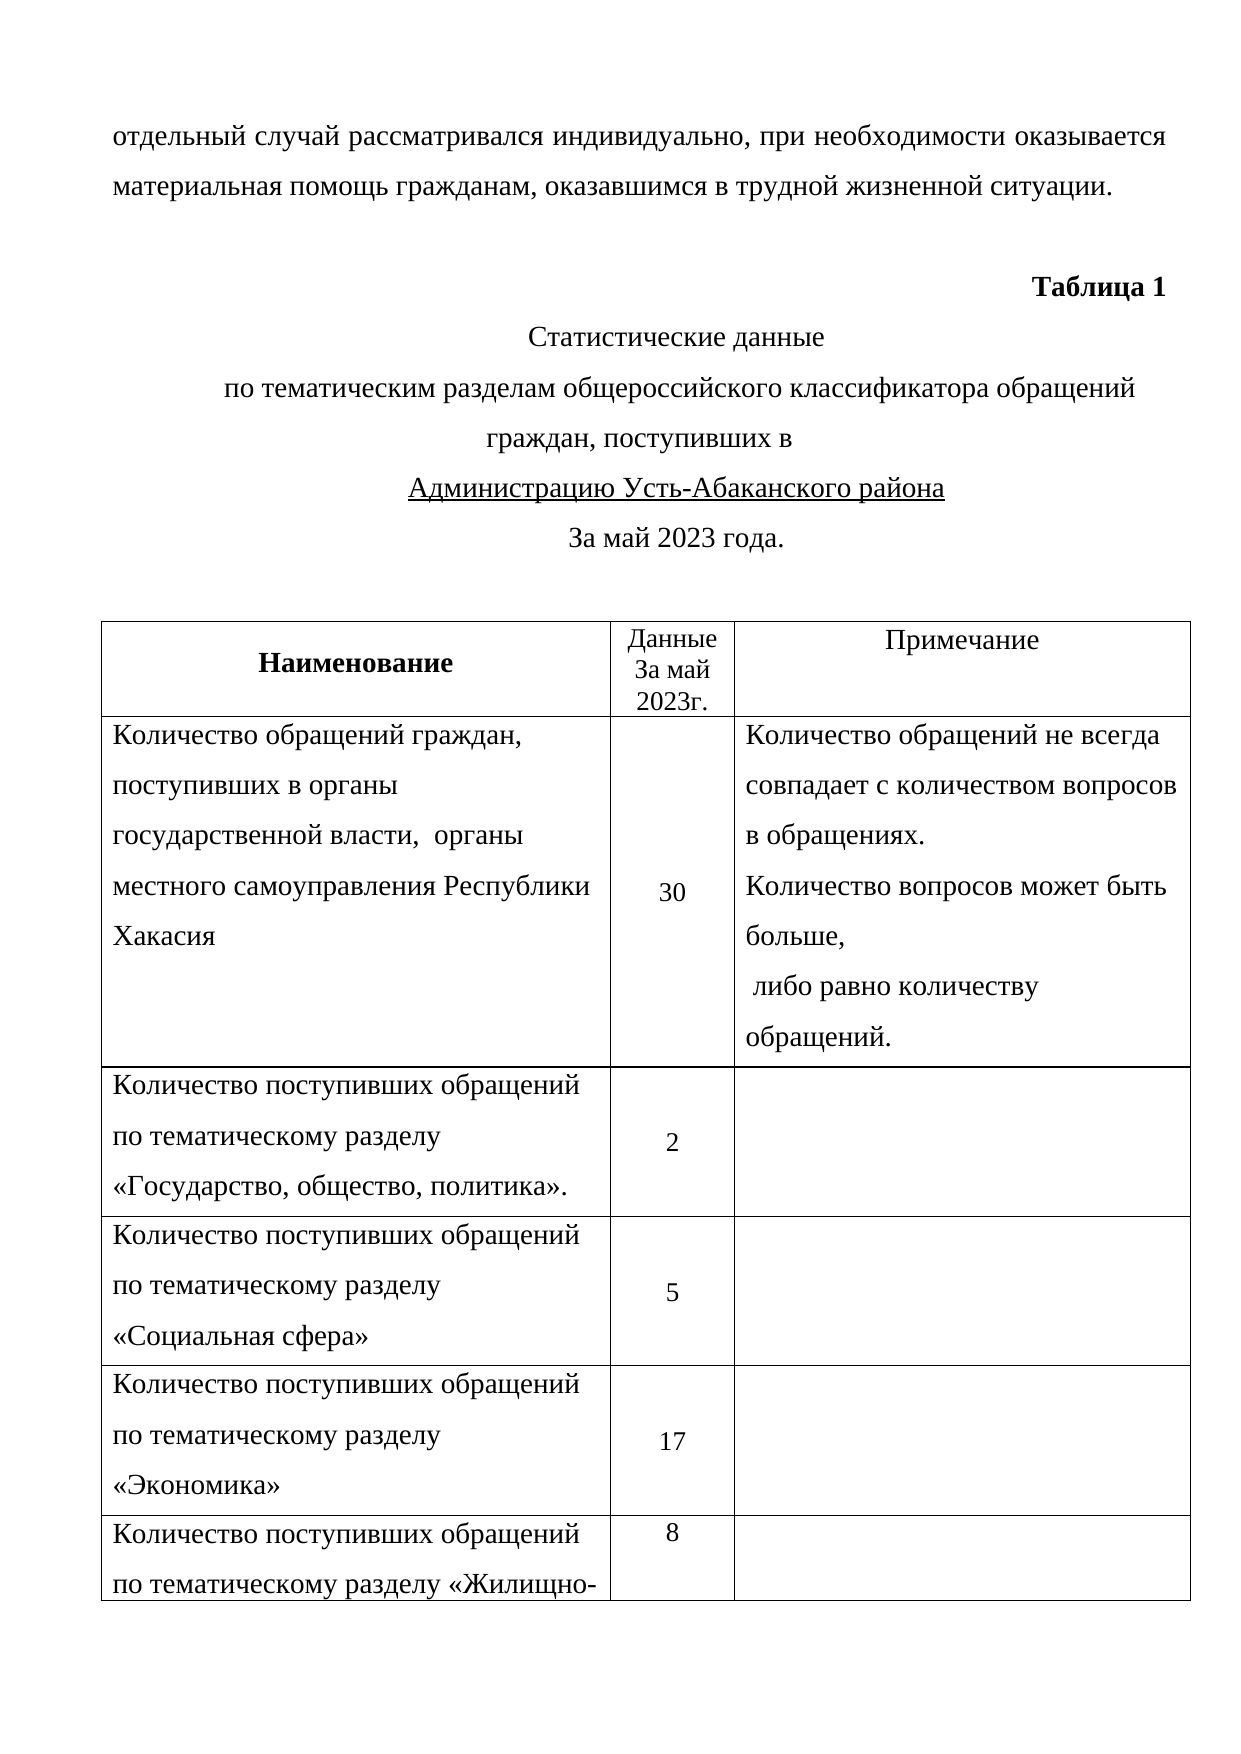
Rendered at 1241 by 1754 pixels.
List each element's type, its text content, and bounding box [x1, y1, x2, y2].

table_cell Количество обращений граждан, поступивших в органы государственной власти, органы местного самоуправления Республики Хакасия [102, 717, 610, 1066]
text по тематическим разделам общероссийского классификатора обращений граждан, поступивших в [112, 370, 1167, 453]
table_cell Количество обращений не всегда совпадает с количеством вопросов в обращениях. Количество вопросов может быть больше, либо равно количеству обращений. [735, 717, 1190, 1066]
text Таблица 1 [112, 269, 1167, 303]
table_cell [735, 1516, 1190, 1600]
table_cell [735, 1217, 1190, 1365]
table_header Наименование [102, 622, 610, 716]
text Администрацию Усть-Абаканского района [112, 470, 1167, 504]
table_cell 8 [611, 1516, 734, 1600]
table_cell [735, 1068, 1190, 1216]
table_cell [102, 1516, 610, 1600]
table_cell Количество поступивших обращений по тематическому разделу «Социальная сфера» [102, 1217, 610, 1365]
table_header Примечание [735, 622, 1190, 716]
text Статистические данные [112, 319, 1167, 353]
table_header Данные За май 2023г. [611, 622, 734, 716]
table_cell [735, 1366, 1190, 1515]
text За май 2023 года. [112, 521, 1167, 554]
table_cell 30 [611, 717, 734, 1066]
table_cell 5 [611, 1217, 734, 1365]
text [112, 118, 1167, 202]
table_cell 17 [611, 1366, 734, 1515]
table_cell Количество поступивших обращений по тематическому разделу «Государство, общество, политика». [102, 1068, 610, 1216]
table_cell Количество поступивших обращений по тематическому разделу «Экономика» [102, 1366, 610, 1515]
table_cell 2 [611, 1068, 734, 1216]
